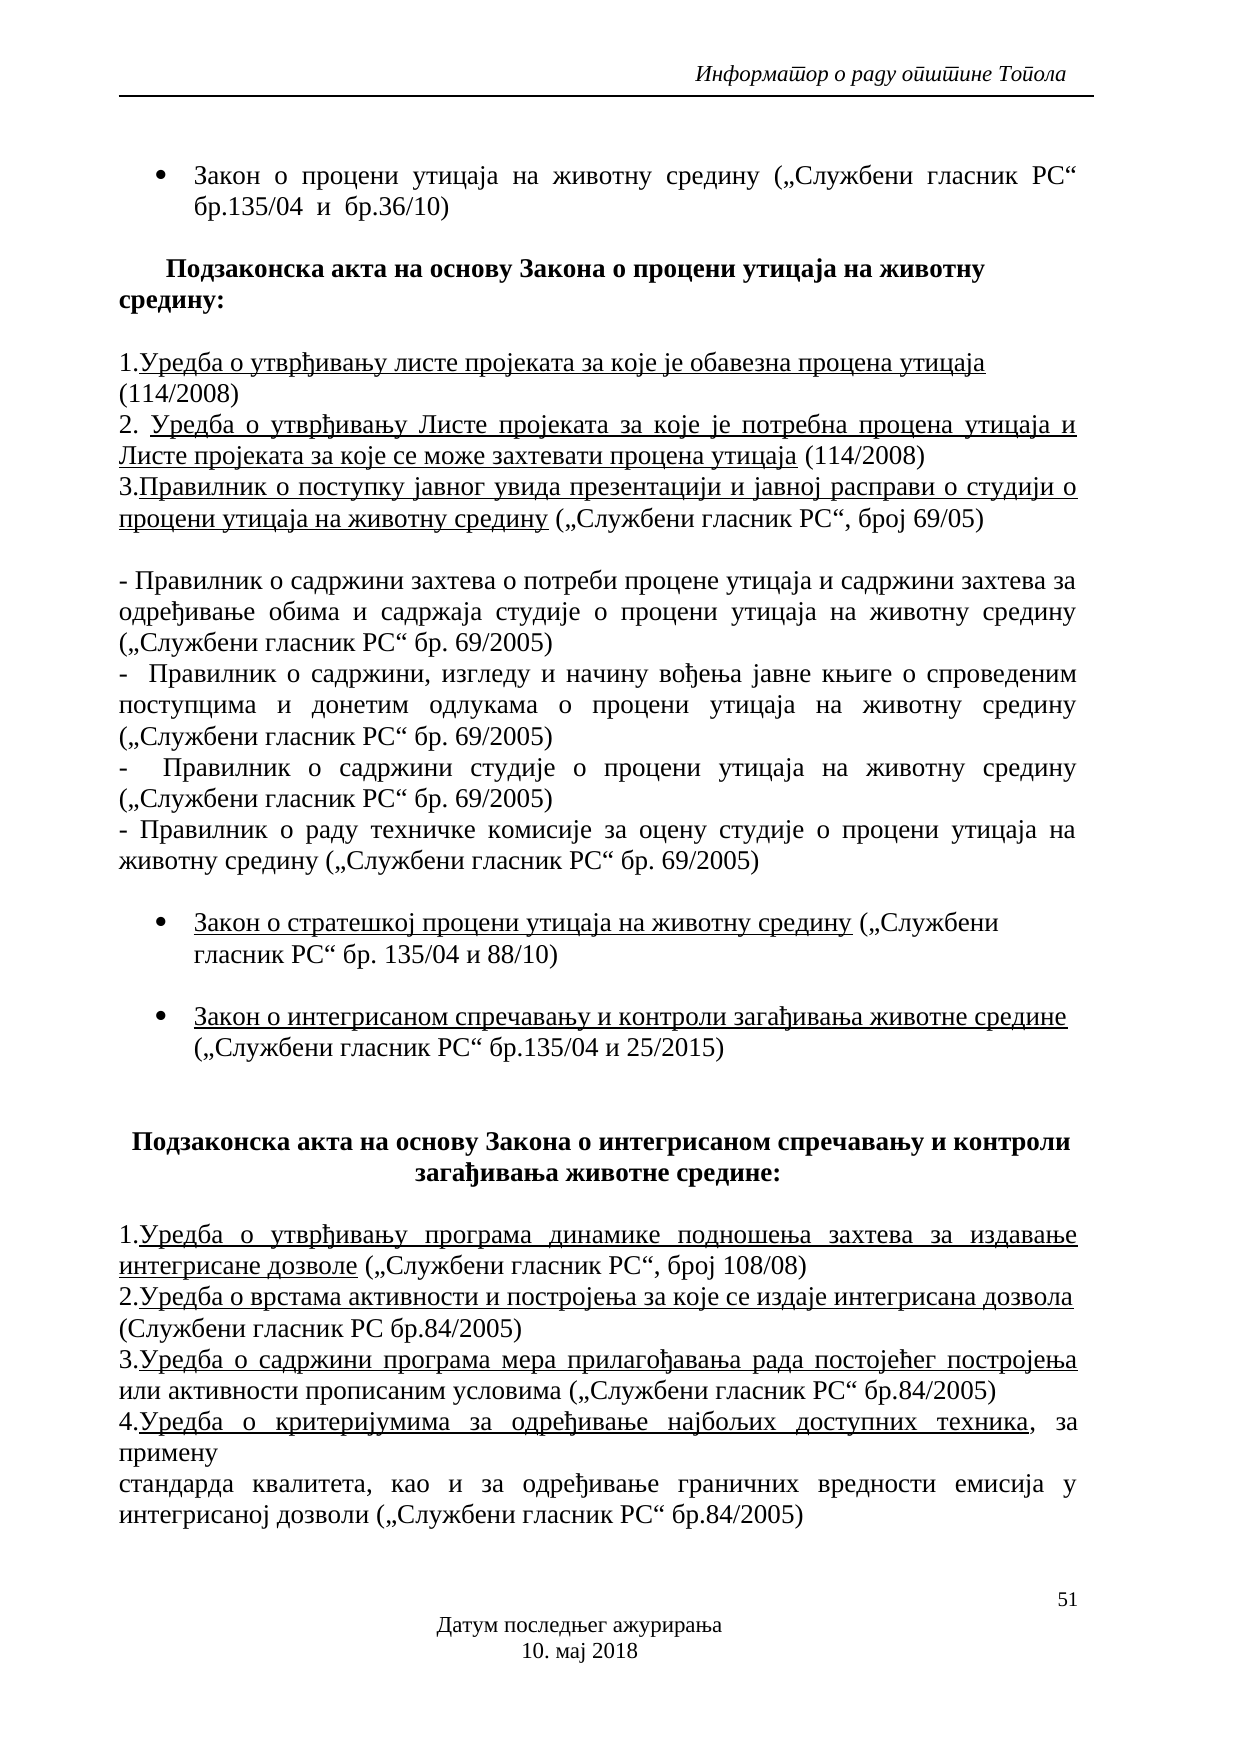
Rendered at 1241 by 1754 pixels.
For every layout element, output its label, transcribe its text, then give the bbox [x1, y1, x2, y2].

text Подзаконска акта на основу Закона о процени утицаја на животну средину: [118, 377, 1078, 439]
text Подзаконска акта на основу Закона о интегрисаном спречавању и контроли загађивања животне средине: [118, 1249, 1078, 1312]
text - Правилник о садржини, изгледу и начину вођења јавне књиге о спроведеним поступцима и донетим одлукама о процени утицаја на животну средину („Службени гласник РС“ бр. 69/2005) [118, 782, 1078, 875]
text (Службени гласник РС бр.84/2005) [118, 1436, 1078, 1467]
text - Правилник о садржини захтева о потреби процене утицаја и садржини захтева за одређивање обима и садржаја студије о процени утицаја на животну средину („Службени гласник РС“ бр. 69/2005) [118, 688, 1078, 782]
list Закон о процени утицаја на животну средину („Службени гласник РС“ бр.135/04 и бр.36/10) [156, 283, 1078, 346]
text - Правилник о садржини студије о процени утицаја на животну средину („Службени гласник РС“ бр. 69/2005) [118, 875, 1078, 938]
text 2. Уредба о утврђивању Листе пројеката за које је потребна процена утицаја и Листе пројеката за које се може захтевати процена утицаја (114/2008) [118, 533, 1078, 595]
text 3. Одлука о мерама за заштиту од буке и акустичном зонирању подручја општине Топола („Службени гласник СО Топола“ бр.12/2011) [118, 221, 1078, 283]
text 2.Уредба о врстама активности и постројења за које се издаје интегрисана дозвола [118, 1405, 1078, 1436]
text 3.Правилник о поступку јавног увида презентацији и јавној расправи о студији о процени утицаја на животну средину („Службени гласник РС“, број 69/05) [118, 595, 1078, 657]
text - Правилник о раду техничке комисије за оцену студије о процени утицаја на животну средину („Службени гласник РС“ бр. 69/2005) [118, 938, 1078, 1000]
text 3.Уредба о садржини програма мера прилагођавања рада постојећег постројења или активности прописаним условима („Службени гласник РС“ бр.84/2005) [118, 1467, 1078, 1530]
list Закон о интегрисаном спречавању и контроли загађивања животне средине („Службени гласник РС“ бр.135/04 и 25/2015) [156, 1125, 1078, 1187]
text 1.Уредба о утврђивању програма динамике подношења захтева за издавање интегрисане дозволе („Службени гласник РС“, број 108/08) [118, 1343, 1078, 1405]
text 1.Уредба о утврђивању листе пројеката за које је обавезна процена утицаја (114/2008) [118, 471, 1078, 533]
list Закон о стратешкој процени утицаја на животну средину („Службени гласник РС“ бр. 135/04 и 88/10) [156, 1031, 1078, 1093]
text индикатора буке, узнемиравања и штетних ефеката буке у животној средини („Службени гласник РС“ бр.75/10 од 20.10.2010.); [118, 159, 1078, 221]
